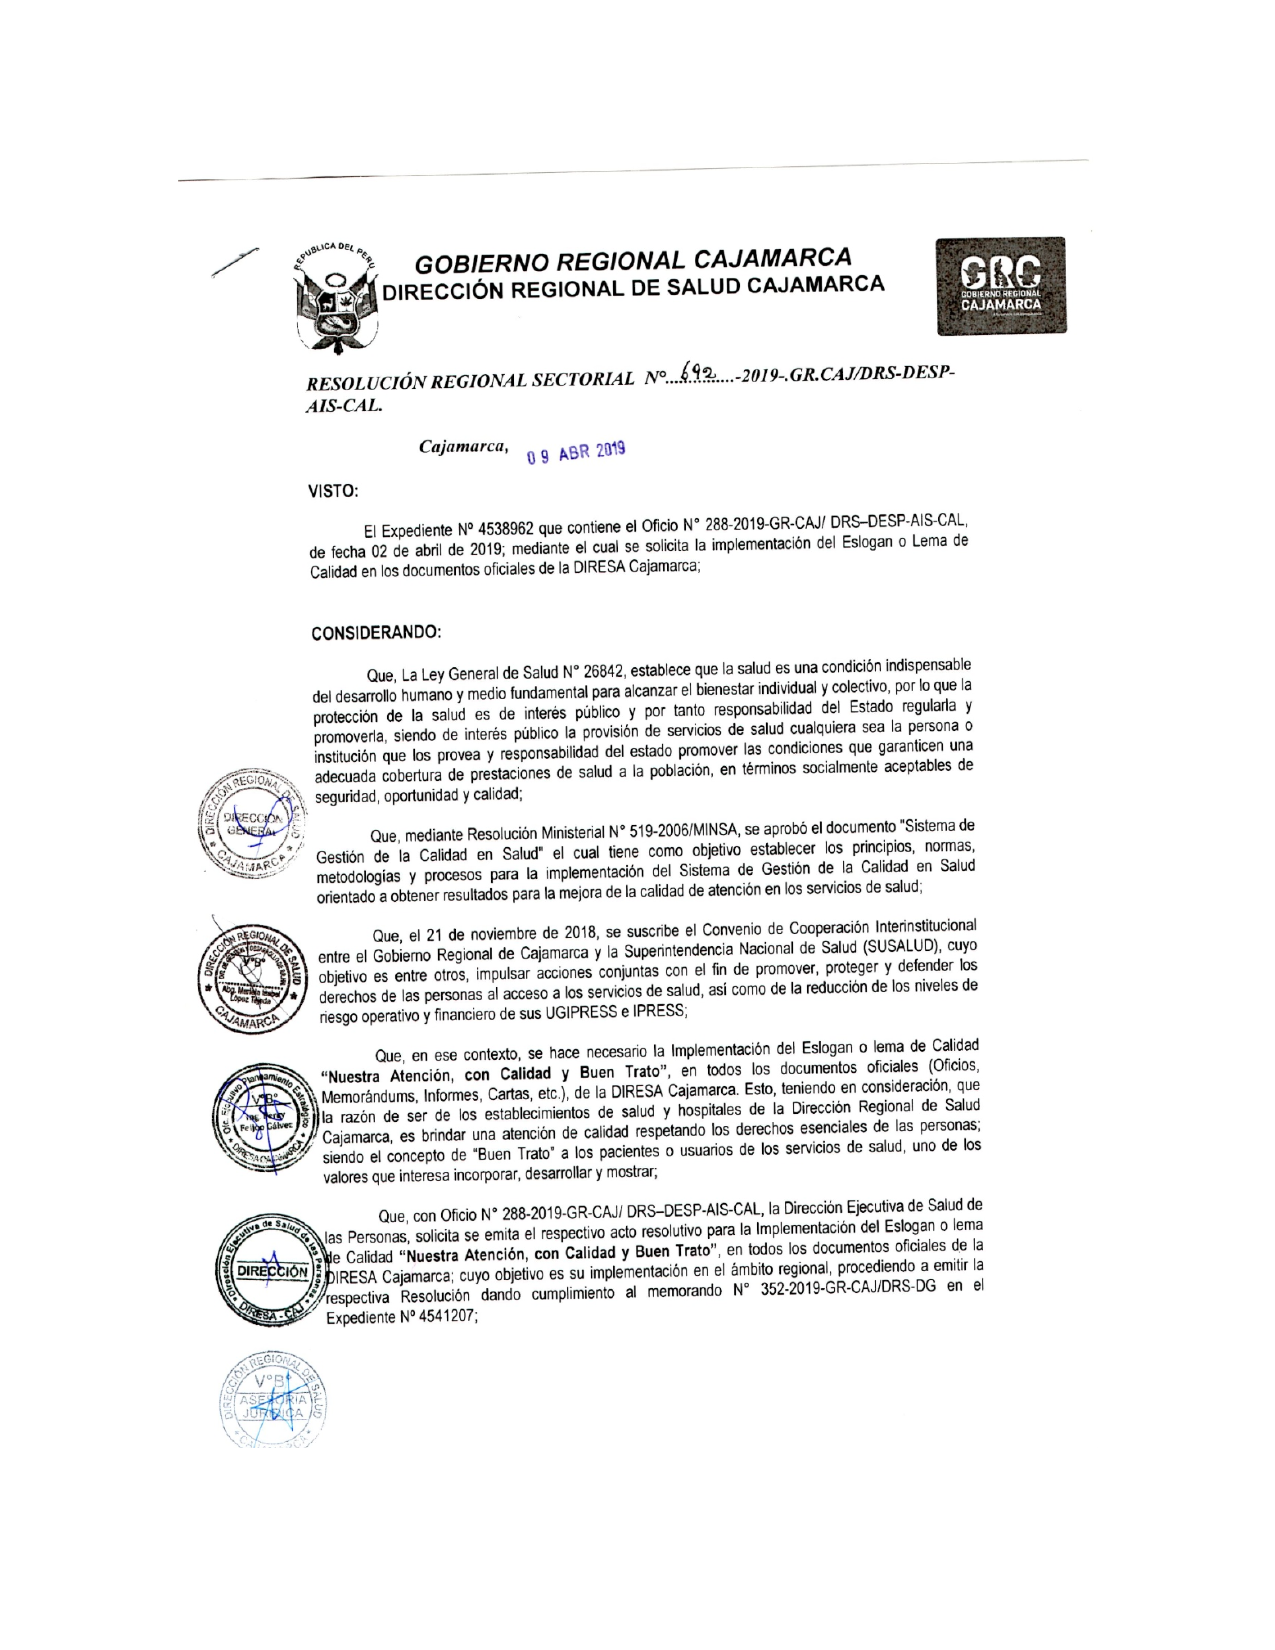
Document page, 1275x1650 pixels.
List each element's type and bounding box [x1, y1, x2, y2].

picture [179, 149, 1098, 1448]
